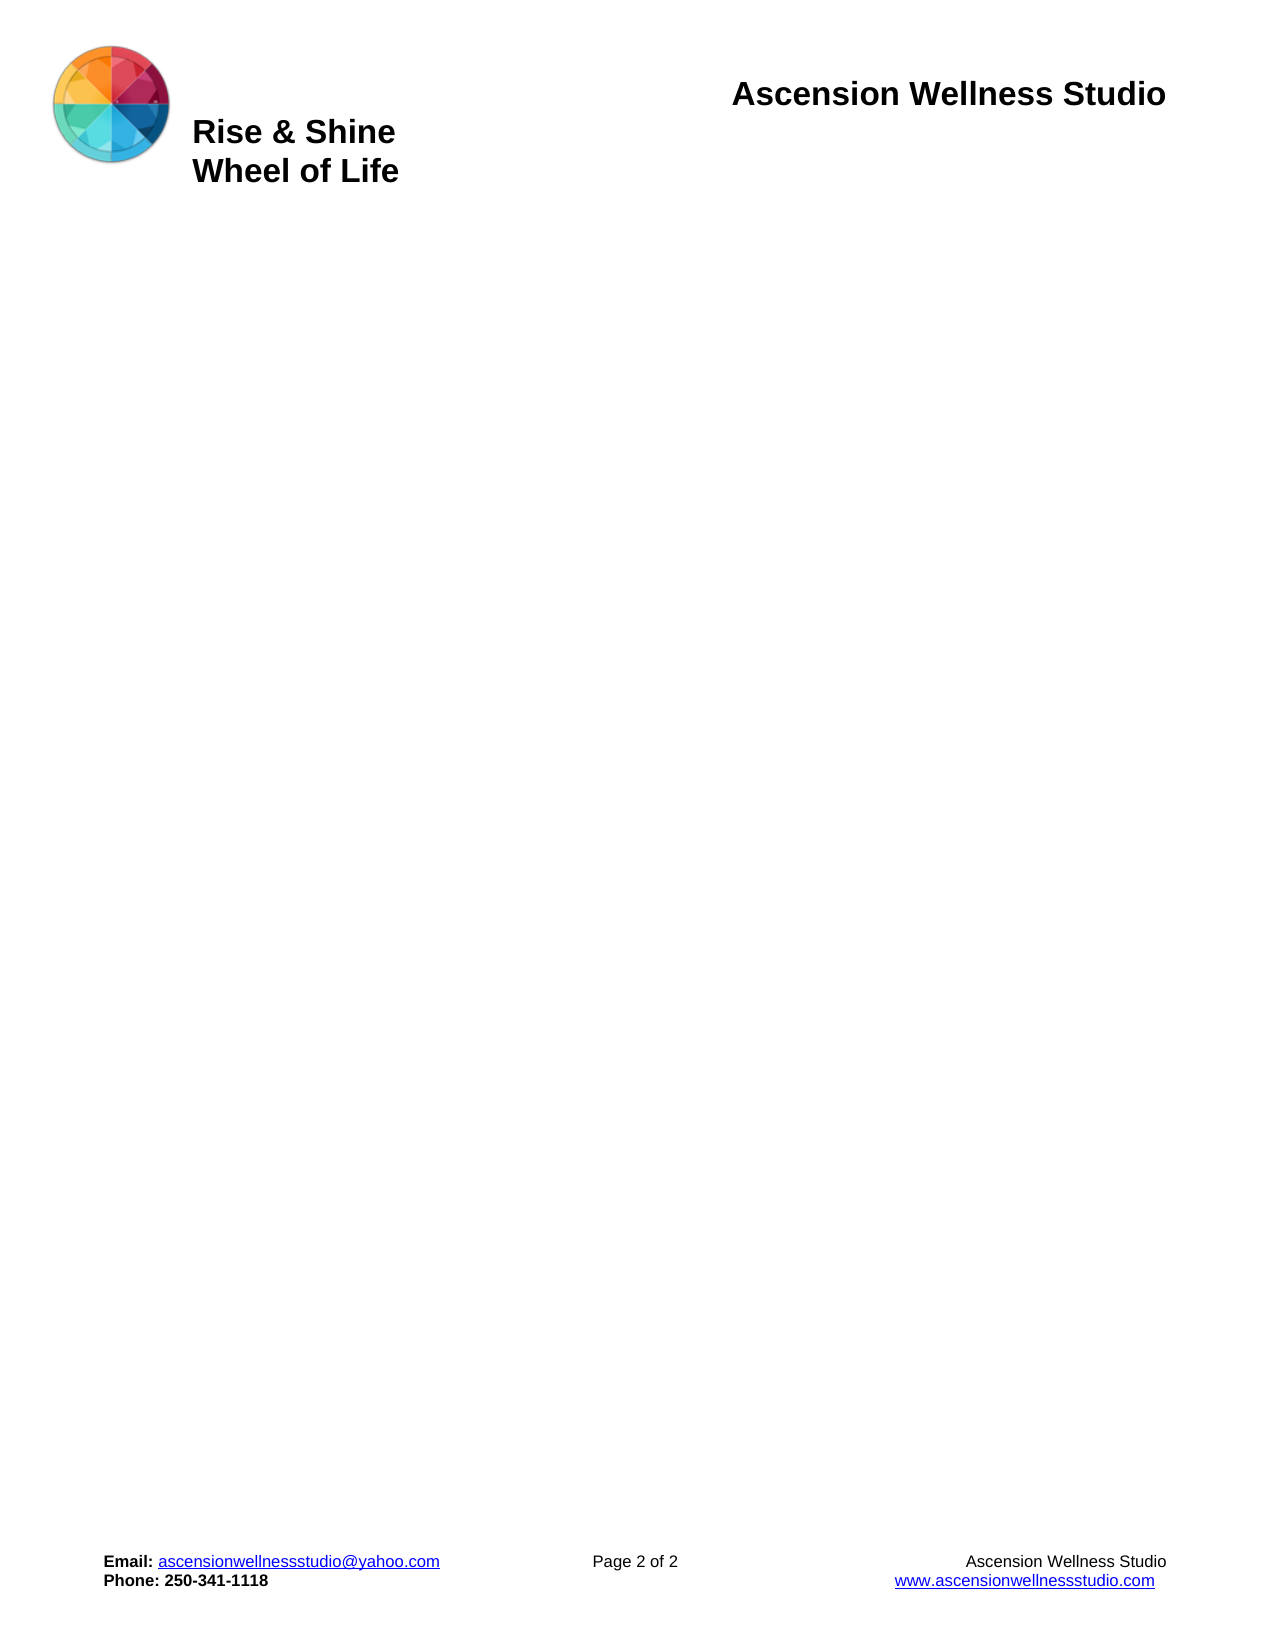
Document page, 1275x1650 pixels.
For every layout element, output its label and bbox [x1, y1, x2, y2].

picture [50, 43, 172, 165]
